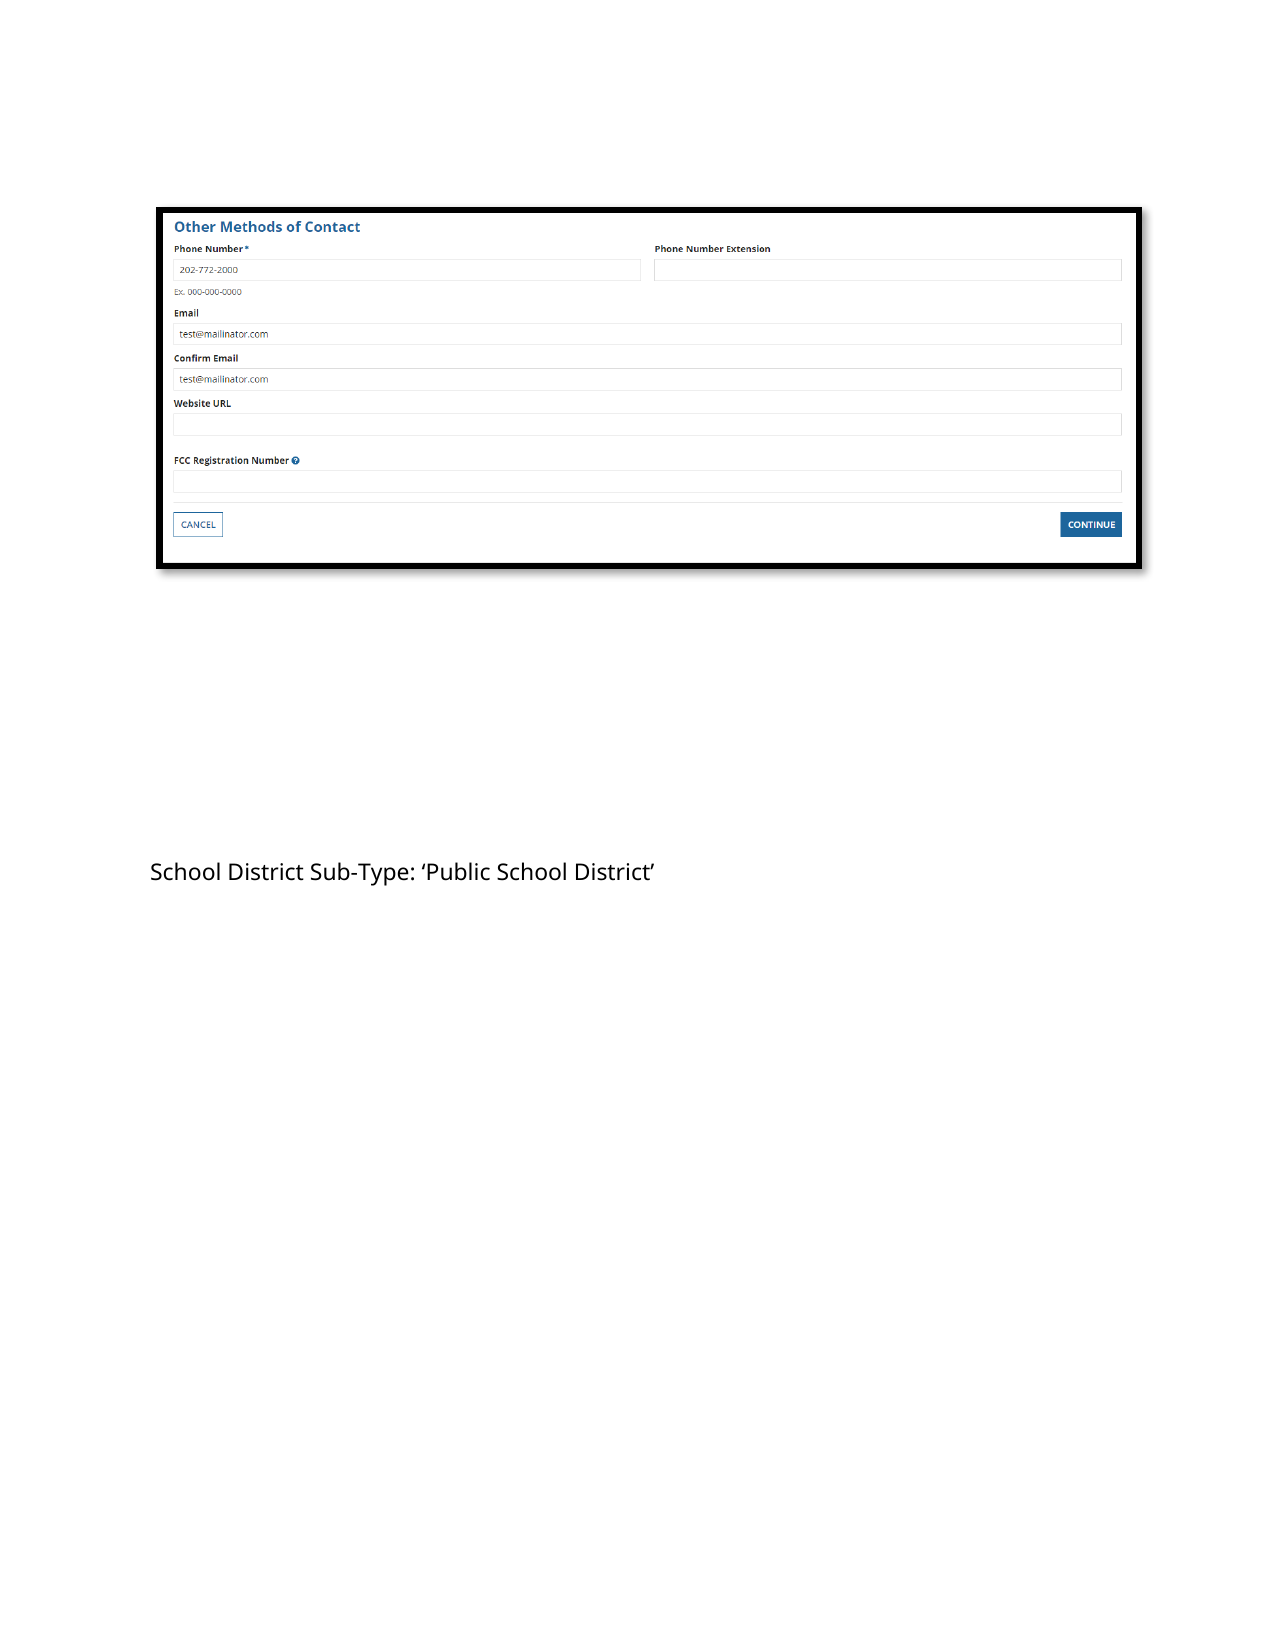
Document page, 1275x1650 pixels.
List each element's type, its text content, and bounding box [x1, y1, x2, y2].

text School District Sub-Type: ‘Public School District’ [150, 856, 1125, 887]
picture [163, 213, 1136, 563]
